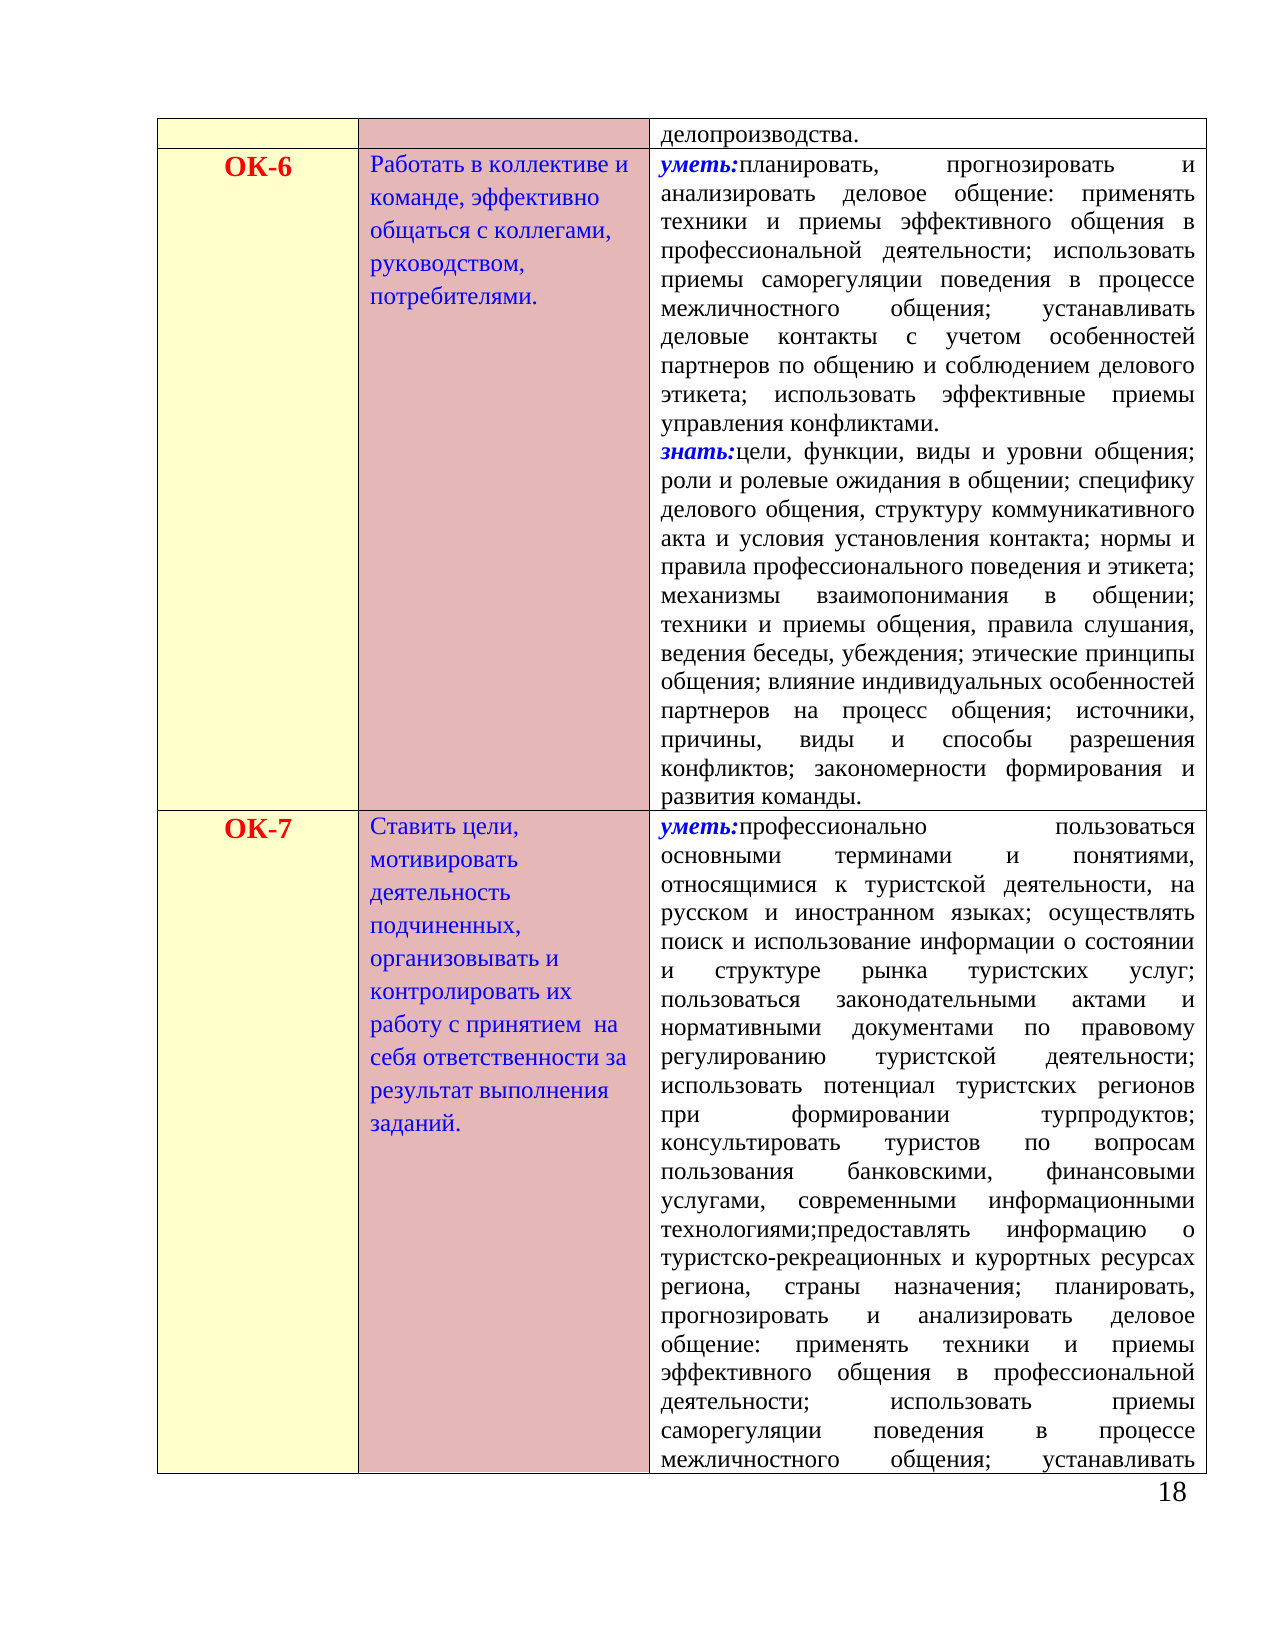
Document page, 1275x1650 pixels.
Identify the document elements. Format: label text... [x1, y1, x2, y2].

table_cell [359, 119, 649, 148]
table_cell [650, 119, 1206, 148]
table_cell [359, 811, 649, 1472]
table_cell ОК-6 [158, 149, 358, 810]
table_cell уметь:планировать, прогнозировать и анализировать деловое общение: применять техники и приемы эффективного общения в профессиональной деятельности; использовать приемы саморегуляции поведения в процессе межличностного общения; устанавливать деловые контакты с учетом особенностей партнеров по общению и соблюдением делового этикета; использовать эффективные приемы управления конфликтами. знать:цели, функции, виды и уровни общения; роли и ролевые ожидания в общении; специфику делового общения, структуру коммуникативного акта и условия установления контакта; нормы и правила профессионального поведения и этикета; механизмы взаимопонимания в общении; техники и приемы общения, правила слушания, ведения беседы, убеждения; этические принципы общения; влияние индивидуальных особенностей партнеров на процесс общения; источники, причины, виды и способы разрешения конфликтов; закономерности формирования и развития команды. [650, 149, 1206, 810]
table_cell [650, 811, 1206, 1472]
table_cell Работать в коллективе и команде, эффективно общаться с коллегами, руководством, потребителями. [359, 149, 649, 810]
table_cell ОК-5 [158, 119, 358, 148]
table_cell ОК-7 [158, 811, 358, 1472]
